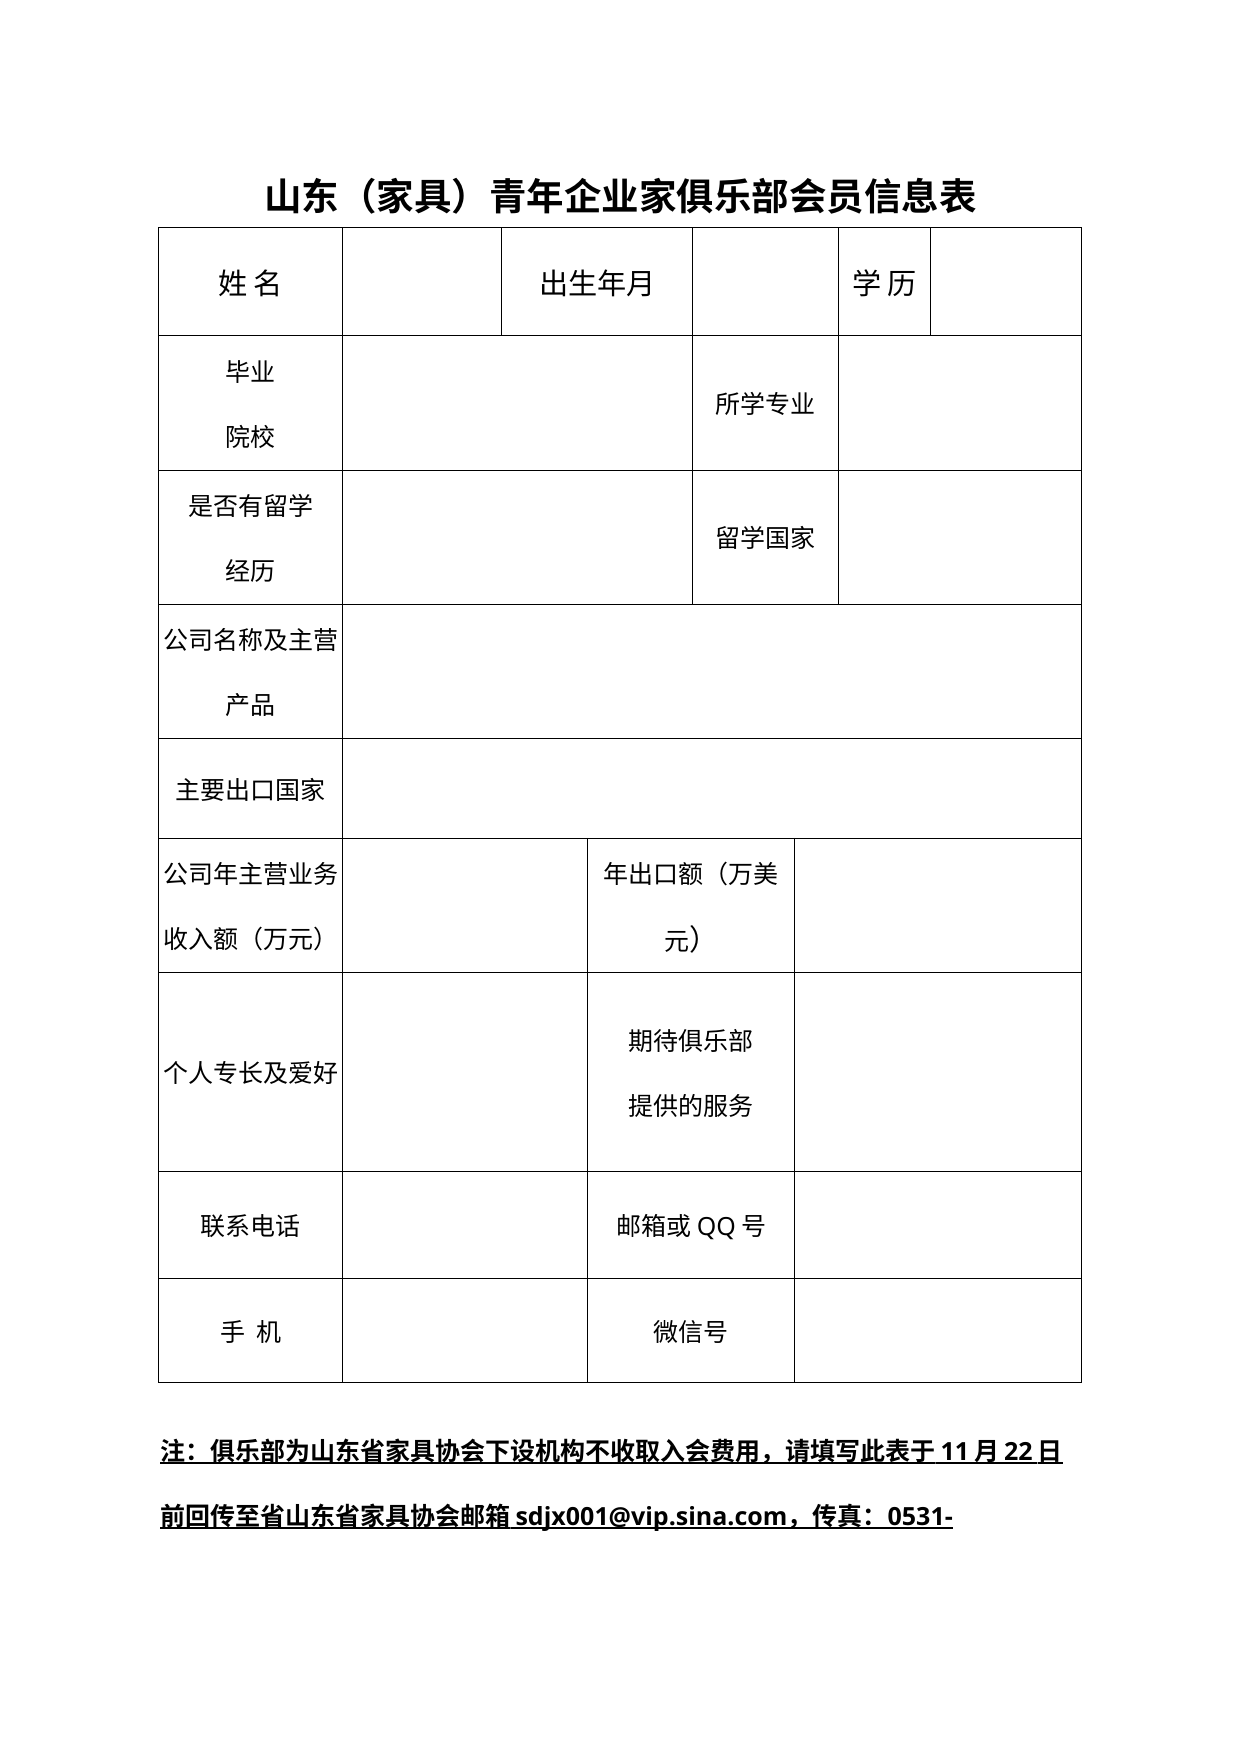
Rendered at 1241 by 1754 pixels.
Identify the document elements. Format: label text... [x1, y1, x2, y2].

table_header 姓 名 [159, 228, 342, 335]
table_cell [343, 471, 692, 604]
table_cell [343, 739, 1081, 838]
table_cell 联系电话 [159, 1172, 342, 1277]
table_header 出生年月 [502, 228, 692, 335]
table_cell 公司名称及主营产品 [159, 605, 342, 738]
table_cell 年出口额（万美元） [588, 839, 794, 972]
table_cell 所学专业 [693, 336, 838, 469]
table_cell [343, 336, 692, 469]
table_cell 微信号 [588, 1279, 794, 1382]
table_cell [795, 1279, 1081, 1382]
table_cell 留学国家 [693, 471, 838, 604]
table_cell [159, 1383, 1081, 1549]
table_cell 主要出口国家 [159, 739, 342, 838]
table_cell 手 机 [159, 1279, 342, 1382]
table_cell [343, 973, 587, 1171]
table_cell [795, 1172, 1081, 1277]
table_cell [839, 336, 1081, 469]
table_cell 毕业 院校 [159, 336, 342, 469]
table_header [693, 228, 838, 335]
table_header [931, 228, 1081, 335]
table_cell 邮箱或QQ号 [588, 1172, 794, 1277]
table_cell 个人专长及爱好 [159, 973, 342, 1171]
table_cell [795, 973, 1081, 1171]
table_cell 是否有留学 经历 [159, 471, 342, 604]
list 山东（家具）青年企业家俱乐部会员信息表 [187, 162, 1053, 227]
table_header [343, 228, 501, 335]
table_header 学 历 [839, 228, 930, 335]
table_cell [343, 1279, 587, 1382]
table_cell 期待俱乐部 提供的服务 [588, 973, 794, 1171]
table_cell 公司年主营业务 收入额（万元） [159, 839, 342, 972]
table_cell [839, 471, 1081, 604]
table_cell [343, 839, 587, 972]
table_cell [343, 605, 1081, 738]
table_cell [343, 1172, 587, 1277]
table_cell [795, 839, 1081, 972]
